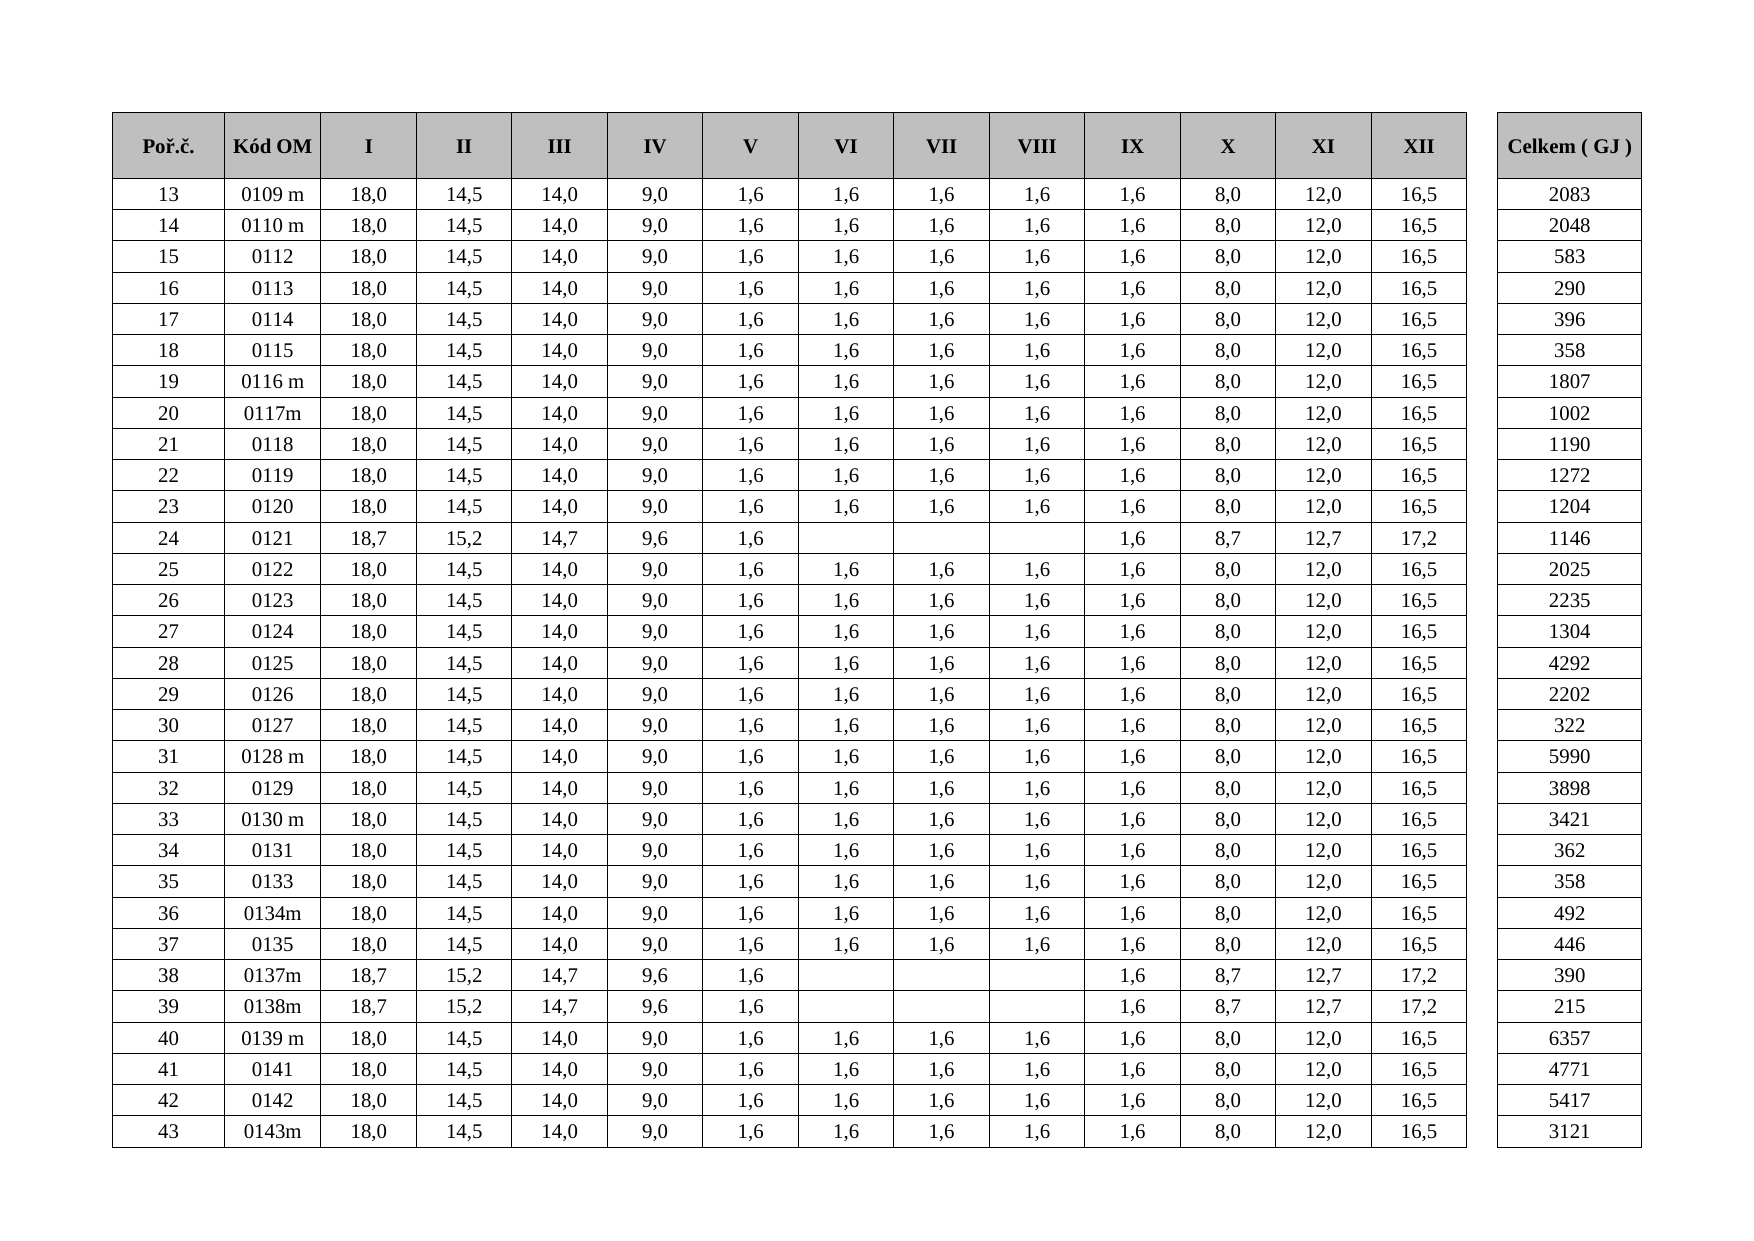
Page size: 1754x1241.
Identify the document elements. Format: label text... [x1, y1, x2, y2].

table_cell 12,0 [1276, 179, 1371, 209]
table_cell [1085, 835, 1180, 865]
table_cell 1,6 [799, 460, 893, 490]
table_cell 14,5 [417, 554, 511, 584]
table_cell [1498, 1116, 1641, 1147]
table_cell 16,5 [1372, 429, 1466, 459]
table_cell 0115 [225, 335, 320, 365]
table_cell 18,0 [321, 241, 416, 272]
table_header IV [608, 113, 702, 178]
table_cell 8,0 [1181, 179, 1275, 209]
table_cell 14 [113, 210, 224, 240]
table_cell 1,6 [1085, 554, 1180, 584]
table_cell 8,0 [1181, 366, 1275, 397]
table_cell 28 [113, 648, 224, 678]
table_cell 1,6 [1085, 210, 1180, 240]
table_cell 1,6 [990, 241, 1084, 272]
table_cell 8,0 [1181, 429, 1275, 459]
table_cell 9,0 [608, 585, 702, 615]
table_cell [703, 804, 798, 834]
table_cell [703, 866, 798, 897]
table_header VIII [990, 113, 1084, 178]
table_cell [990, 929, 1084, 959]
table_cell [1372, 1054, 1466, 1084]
table_cell 0127 [225, 710, 320, 740]
table_cell 31 [113, 741, 224, 772]
table_cell 8,0 [1181, 491, 1275, 522]
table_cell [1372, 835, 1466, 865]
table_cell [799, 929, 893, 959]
table_cell 1,6 [703, 648, 798, 678]
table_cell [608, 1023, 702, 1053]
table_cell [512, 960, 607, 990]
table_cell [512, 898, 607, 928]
table_cell 0123 [225, 585, 320, 615]
table_cell [1467, 240, 1497, 272]
table_cell 9,6 [608, 523, 702, 553]
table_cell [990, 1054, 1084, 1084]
table_cell 12,0 [1276, 304, 1371, 334]
table_cell 1,6 [799, 585, 893, 615]
table_cell 1,6 [894, 273, 989, 303]
table_cell 18,0 [321, 335, 416, 365]
table_cell 9,0 [608, 648, 702, 678]
table_cell 0121 [225, 523, 320, 553]
table_header XI [1276, 113, 1371, 178]
table_header XII [1372, 113, 1466, 178]
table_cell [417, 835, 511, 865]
table_cell 1,6 [703, 273, 798, 303]
table_cell 1,6 [703, 710, 798, 740]
table_cell 1,6 [894, 460, 989, 490]
table_cell 9,0 [608, 210, 702, 240]
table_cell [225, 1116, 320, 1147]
table_cell 1,6 [799, 210, 893, 240]
table_cell 1,6 [894, 710, 989, 740]
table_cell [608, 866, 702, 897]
table_cell 8,0 [1181, 585, 1275, 615]
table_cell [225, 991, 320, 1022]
table_cell 1,6 [990, 179, 1084, 209]
table_cell 24 [113, 523, 224, 553]
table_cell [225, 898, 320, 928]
table_cell 9,0 [608, 304, 702, 334]
table_cell 14,5 [417, 304, 511, 334]
table_cell 18,0 [321, 616, 416, 647]
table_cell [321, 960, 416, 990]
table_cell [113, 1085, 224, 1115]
table_cell 8,0 [1181, 679, 1275, 709]
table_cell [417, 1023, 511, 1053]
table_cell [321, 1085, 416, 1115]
table_cell [1467, 678, 1497, 709]
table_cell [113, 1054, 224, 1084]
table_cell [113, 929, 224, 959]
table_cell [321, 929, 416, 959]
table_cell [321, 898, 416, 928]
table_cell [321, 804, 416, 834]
table_cell 1807 [1498, 366, 1641, 397]
table_header X [1181, 113, 1275, 178]
table_cell 14,0 [512, 210, 607, 240]
table_cell 1,6 [799, 335, 893, 365]
table_cell 12,0 [1276, 554, 1371, 584]
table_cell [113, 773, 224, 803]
table_cell 15 [113, 241, 224, 272]
table_cell 16,5 [1372, 460, 1466, 490]
table_cell 583 [1498, 241, 1641, 272]
table_cell 1,6 [799, 241, 893, 272]
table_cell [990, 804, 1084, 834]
table_cell [1467, 272, 1497, 303]
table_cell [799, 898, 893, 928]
table_cell [1467, 178, 1497, 209]
table_cell 12,0 [1276, 648, 1371, 678]
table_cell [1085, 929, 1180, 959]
table_cell 14,5 [417, 241, 511, 272]
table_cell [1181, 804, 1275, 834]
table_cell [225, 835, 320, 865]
table_cell 1,6 [894, 335, 989, 365]
table_header V [703, 113, 798, 178]
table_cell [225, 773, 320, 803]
table_cell 0128 m [225, 741, 320, 772]
table_cell [1467, 428, 1497, 459]
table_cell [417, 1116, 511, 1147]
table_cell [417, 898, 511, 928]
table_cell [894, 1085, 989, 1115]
table_cell 30 [113, 710, 224, 740]
table_cell 14,5 [417, 210, 511, 240]
table_cell 14,5 [417, 648, 511, 678]
table_cell 0125 [225, 648, 320, 678]
table_cell 12,0 [1276, 679, 1371, 709]
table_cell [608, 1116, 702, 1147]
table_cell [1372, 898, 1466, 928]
table_cell 16,5 [1372, 304, 1466, 334]
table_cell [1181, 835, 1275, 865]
table_cell 1,6 [1085, 241, 1180, 272]
table_cell 14,5 [417, 585, 511, 615]
table_cell 8,0 [1181, 710, 1275, 740]
table_cell 14,0 [512, 460, 607, 490]
table_cell 1,6 [894, 679, 989, 709]
table_cell 1,6 [894, 241, 989, 272]
table_cell 18,0 [321, 460, 416, 490]
table_cell 1,6 [799, 616, 893, 647]
table_cell 0117m [225, 398, 320, 428]
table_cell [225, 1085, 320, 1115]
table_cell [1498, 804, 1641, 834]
table_cell 14,5 [417, 460, 511, 490]
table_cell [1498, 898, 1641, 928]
table_cell 14,5 [417, 335, 511, 365]
table_cell 1,6 [1085, 304, 1180, 334]
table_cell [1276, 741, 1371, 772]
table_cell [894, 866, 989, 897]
table_cell 18,0 [321, 554, 416, 584]
table_cell 1,6 [990, 648, 1084, 678]
table_cell 1,6 [799, 179, 893, 209]
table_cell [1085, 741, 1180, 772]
table_cell 14,5 [417, 429, 511, 459]
table_cell 1272 [1498, 460, 1641, 490]
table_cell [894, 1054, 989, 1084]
table_cell [990, 523, 1084, 553]
table_header IX [1085, 113, 1180, 178]
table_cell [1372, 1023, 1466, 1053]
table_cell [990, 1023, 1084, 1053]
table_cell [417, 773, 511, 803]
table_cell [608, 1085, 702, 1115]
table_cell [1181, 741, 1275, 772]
table_cell 8,0 [1181, 335, 1275, 365]
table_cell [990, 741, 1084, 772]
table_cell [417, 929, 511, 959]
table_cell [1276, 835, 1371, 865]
table_cell 14,5 [417, 398, 511, 428]
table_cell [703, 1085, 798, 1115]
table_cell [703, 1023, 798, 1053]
table_cell 0109 m [225, 179, 320, 209]
table_cell 14,0 [512, 616, 607, 647]
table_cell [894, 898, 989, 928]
table_cell 1,6 [703, 429, 798, 459]
table_cell 14,0 [512, 335, 607, 365]
table_cell [1467, 584, 1497, 615]
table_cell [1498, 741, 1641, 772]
table_cell 14,0 [512, 679, 607, 709]
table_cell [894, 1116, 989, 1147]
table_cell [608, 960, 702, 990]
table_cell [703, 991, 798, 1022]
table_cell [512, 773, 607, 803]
table_cell 290 [1498, 273, 1641, 303]
table_cell 1,6 [1085, 616, 1180, 647]
table_cell 1,6 [990, 304, 1084, 334]
table_cell 18,0 [321, 648, 416, 678]
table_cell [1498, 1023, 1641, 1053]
table_cell 18,0 [321, 398, 416, 428]
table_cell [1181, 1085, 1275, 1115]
table_cell 0114 [225, 304, 320, 334]
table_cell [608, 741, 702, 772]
table_cell [1467, 397, 1497, 428]
table_cell [1467, 615, 1497, 647]
table_cell 1,6 [894, 179, 989, 209]
table_cell 1,6 [894, 554, 989, 584]
table_cell 18,0 [321, 429, 416, 459]
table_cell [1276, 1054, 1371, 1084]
table_cell 9,0 [608, 273, 702, 303]
table_cell 18,0 [321, 179, 416, 209]
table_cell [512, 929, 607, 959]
table_cell 1,6 [703, 460, 798, 490]
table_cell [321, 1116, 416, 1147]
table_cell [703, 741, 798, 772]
table_cell 15,2 [417, 523, 511, 553]
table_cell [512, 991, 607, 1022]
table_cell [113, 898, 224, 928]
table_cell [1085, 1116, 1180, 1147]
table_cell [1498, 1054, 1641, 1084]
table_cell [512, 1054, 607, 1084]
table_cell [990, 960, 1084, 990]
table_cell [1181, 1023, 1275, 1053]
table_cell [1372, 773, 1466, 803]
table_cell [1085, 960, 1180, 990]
table_cell 16,5 [1372, 273, 1466, 303]
table_cell 23 [113, 491, 224, 522]
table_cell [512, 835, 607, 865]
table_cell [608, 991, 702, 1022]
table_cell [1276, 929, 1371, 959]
table_cell 12,7 [1276, 523, 1371, 553]
table_cell 12,0 [1276, 585, 1371, 615]
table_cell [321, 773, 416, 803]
table_cell 14,5 [417, 179, 511, 209]
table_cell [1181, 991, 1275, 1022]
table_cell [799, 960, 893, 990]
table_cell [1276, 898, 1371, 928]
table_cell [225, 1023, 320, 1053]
table_cell 322 [1498, 710, 1641, 740]
table_cell 1,6 [1085, 273, 1180, 303]
table_cell [1467, 365, 1497, 397]
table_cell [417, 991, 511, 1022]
table_cell 12,0 [1276, 241, 1371, 272]
table_cell 12,0 [1276, 616, 1371, 647]
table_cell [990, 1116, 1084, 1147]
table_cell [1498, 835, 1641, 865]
table_header Kód OM [225, 113, 320, 178]
table_cell 1,6 [894, 491, 989, 522]
table_cell 1,6 [990, 366, 1084, 397]
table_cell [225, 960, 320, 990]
table_cell 14,5 [417, 616, 511, 647]
table_cell 1,6 [894, 648, 989, 678]
table_cell 1204 [1498, 491, 1641, 522]
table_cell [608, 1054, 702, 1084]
table_cell 16,5 [1372, 648, 1466, 678]
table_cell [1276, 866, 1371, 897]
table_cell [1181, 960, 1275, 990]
table_cell 2025 [1498, 554, 1641, 584]
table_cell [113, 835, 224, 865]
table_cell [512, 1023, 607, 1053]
table_cell 1,6 [1085, 710, 1180, 740]
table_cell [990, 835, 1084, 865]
table_cell 14,5 [417, 273, 511, 303]
table_cell 1,6 [703, 398, 798, 428]
table_cell 1,6 [1085, 429, 1180, 459]
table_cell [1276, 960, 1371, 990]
table_cell [1467, 459, 1497, 490]
table_cell 1,6 [990, 273, 1084, 303]
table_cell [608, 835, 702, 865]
table_cell 18,0 [321, 210, 416, 240]
table_cell 18,0 [321, 366, 416, 397]
table_cell 14,0 [512, 304, 607, 334]
table_cell 12,0 [1276, 710, 1371, 740]
table_cell 14,0 [512, 366, 607, 397]
table_cell 9,0 [608, 616, 702, 647]
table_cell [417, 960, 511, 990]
table_cell 16,5 [1372, 491, 1466, 522]
table_cell 0113 [225, 273, 320, 303]
table_cell 1,6 [990, 585, 1084, 615]
table_cell 12,0 [1276, 429, 1371, 459]
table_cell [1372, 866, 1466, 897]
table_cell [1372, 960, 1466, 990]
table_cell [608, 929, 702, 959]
table_cell 1,6 [703, 304, 798, 334]
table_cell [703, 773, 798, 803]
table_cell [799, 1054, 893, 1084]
table_cell 16,5 [1372, 679, 1466, 709]
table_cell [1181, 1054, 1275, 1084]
table_cell 29 [113, 679, 224, 709]
table_cell [799, 523, 893, 553]
table_cell 16,5 [1372, 335, 1466, 365]
table_cell 16,5 [1372, 241, 1466, 272]
table_cell 14,0 [512, 179, 607, 209]
table_cell [1467, 647, 1497, 678]
table_cell 18,0 [321, 679, 416, 709]
table_cell 14,5 [417, 710, 511, 740]
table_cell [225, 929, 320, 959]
table_cell 1,6 [894, 366, 989, 397]
table_cell [894, 523, 989, 553]
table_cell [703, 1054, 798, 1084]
table_cell 1,6 [799, 398, 893, 428]
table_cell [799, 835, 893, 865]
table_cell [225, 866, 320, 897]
table_cell 17,2 [1372, 523, 1466, 553]
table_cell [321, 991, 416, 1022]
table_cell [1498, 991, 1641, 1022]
table_cell 1,6 [894, 398, 989, 428]
table_cell 12,0 [1276, 273, 1371, 303]
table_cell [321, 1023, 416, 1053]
table_cell 12,0 [1276, 491, 1371, 522]
table_cell 27 [113, 616, 224, 647]
table_cell 0110 m [225, 210, 320, 240]
table_cell 16,5 [1372, 398, 1466, 428]
table_cell 18,0 [321, 304, 416, 334]
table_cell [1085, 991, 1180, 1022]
table_header I [321, 113, 416, 178]
table_header VI [799, 113, 893, 178]
table_cell 1,6 [990, 460, 1084, 490]
table_cell 1,6 [703, 523, 798, 553]
table_cell 26 [113, 585, 224, 615]
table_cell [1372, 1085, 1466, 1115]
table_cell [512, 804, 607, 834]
table_cell 25 [113, 554, 224, 584]
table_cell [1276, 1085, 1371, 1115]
table_cell 12,0 [1276, 366, 1371, 397]
table_cell 1,6 [703, 585, 798, 615]
table_cell 18,0 [321, 585, 416, 615]
table_cell 16,5 [1372, 554, 1466, 584]
table_cell 1,6 [1085, 491, 1180, 522]
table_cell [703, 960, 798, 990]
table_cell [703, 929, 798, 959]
table_cell 8,0 [1181, 616, 1275, 647]
table_cell 18,7 [321, 523, 416, 553]
table_cell 1,6 [1085, 179, 1180, 209]
table_cell 1,6 [703, 210, 798, 240]
table_cell 1,6 [703, 335, 798, 365]
table_cell 14,0 [512, 398, 607, 428]
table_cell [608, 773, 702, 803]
table_cell 1,6 [990, 616, 1084, 647]
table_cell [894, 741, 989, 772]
table_cell 1,6 [1085, 366, 1180, 397]
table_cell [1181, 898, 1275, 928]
table_cell 9,0 [608, 491, 702, 522]
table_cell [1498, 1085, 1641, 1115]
table_cell 16,5 [1372, 210, 1466, 240]
table_cell 1190 [1498, 429, 1641, 459]
table_cell 2048 [1498, 210, 1641, 240]
table_cell 1,6 [799, 429, 893, 459]
table_header VII [894, 113, 989, 178]
table_cell 9,0 [608, 710, 702, 740]
table_cell 0119 [225, 460, 320, 490]
table_cell 18,0 [321, 710, 416, 740]
table_cell [1467, 303, 1497, 334]
table_cell 8,0 [1181, 241, 1275, 272]
table_cell 14,0 [512, 710, 607, 740]
table_cell 8,0 [1181, 273, 1275, 303]
table_cell 4292 [1498, 648, 1641, 678]
table_cell 14,0 [512, 491, 607, 522]
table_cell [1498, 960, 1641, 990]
table_cell 1,6 [799, 304, 893, 334]
table_header [1467, 112, 1497, 178]
table_cell 14,7 [512, 523, 607, 553]
table_cell [1467, 334, 1497, 365]
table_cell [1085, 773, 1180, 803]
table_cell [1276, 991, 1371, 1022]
table_cell 358 [1498, 335, 1641, 365]
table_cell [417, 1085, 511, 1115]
table_cell 1,6 [1085, 398, 1180, 428]
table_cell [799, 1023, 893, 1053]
table_cell 16,5 [1372, 585, 1466, 615]
table_cell 1,6 [990, 679, 1084, 709]
table_cell 1,6 [990, 210, 1084, 240]
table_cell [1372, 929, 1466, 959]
table_cell 1,6 [1085, 335, 1180, 365]
table_cell 1,6 [990, 710, 1084, 740]
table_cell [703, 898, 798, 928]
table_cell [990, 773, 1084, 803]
table_cell 18,0 [321, 273, 416, 303]
table_cell [1467, 490, 1497, 522]
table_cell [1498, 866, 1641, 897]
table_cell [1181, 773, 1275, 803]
table_cell 1304 [1498, 616, 1641, 647]
table_header III [512, 113, 607, 178]
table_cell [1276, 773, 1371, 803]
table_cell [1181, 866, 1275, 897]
table_cell 0126 [225, 679, 320, 709]
table_cell 14,0 [512, 648, 607, 678]
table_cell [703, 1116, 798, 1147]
table_cell 22 [113, 460, 224, 490]
table_cell 1146 [1498, 523, 1641, 553]
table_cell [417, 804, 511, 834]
table_cell 0120 [225, 491, 320, 522]
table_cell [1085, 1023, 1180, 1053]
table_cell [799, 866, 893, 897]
table_cell 14,5 [417, 491, 511, 522]
table_cell [1467, 209, 1497, 240]
table_cell 1,6 [990, 335, 1084, 365]
table_cell 16,5 [1372, 366, 1466, 397]
table_cell 1002 [1498, 398, 1641, 428]
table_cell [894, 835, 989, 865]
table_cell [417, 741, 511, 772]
table_cell 8,0 [1181, 554, 1275, 584]
table_cell 9,0 [608, 366, 702, 397]
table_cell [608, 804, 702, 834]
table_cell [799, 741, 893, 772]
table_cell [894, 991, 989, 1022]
table_cell 13 [113, 179, 224, 209]
table_cell 16,5 [1372, 710, 1466, 740]
table_cell 1,6 [703, 241, 798, 272]
table_cell 1,6 [894, 429, 989, 459]
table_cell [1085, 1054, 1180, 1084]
table_cell 8,0 [1181, 304, 1275, 334]
table_cell 1,6 [799, 648, 893, 678]
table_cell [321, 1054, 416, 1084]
table_cell 1,6 [703, 679, 798, 709]
table_cell 1,6 [799, 554, 893, 584]
table_cell 0118 [225, 429, 320, 459]
table_cell 2083 [1498, 179, 1641, 209]
table_cell 396 [1498, 304, 1641, 334]
table_cell 14,0 [512, 429, 607, 459]
table_cell [1467, 522, 1497, 553]
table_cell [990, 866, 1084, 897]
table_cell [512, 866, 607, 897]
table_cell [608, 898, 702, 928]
table_cell 8,0 [1181, 210, 1275, 240]
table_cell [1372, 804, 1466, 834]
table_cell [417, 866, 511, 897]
table_cell 20 [113, 398, 224, 428]
table_cell 1,6 [703, 616, 798, 647]
table_cell 1,6 [799, 710, 893, 740]
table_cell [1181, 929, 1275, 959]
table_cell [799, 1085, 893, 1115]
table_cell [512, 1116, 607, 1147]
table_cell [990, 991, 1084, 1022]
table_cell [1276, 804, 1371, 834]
table_cell 1,6 [1085, 648, 1180, 678]
table_header Poř.č. [113, 113, 224, 178]
table_cell 14,5 [417, 366, 511, 397]
table_cell 0122 [225, 554, 320, 584]
table_cell 8,7 [1181, 523, 1275, 553]
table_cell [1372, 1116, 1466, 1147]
table_cell 16 [113, 273, 224, 303]
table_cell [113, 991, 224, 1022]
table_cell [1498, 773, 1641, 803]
table_header Celkem ( GJ ) [1498, 113, 1641, 178]
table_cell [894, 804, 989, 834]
table_cell 9,0 [608, 429, 702, 459]
table_cell 1,6 [894, 585, 989, 615]
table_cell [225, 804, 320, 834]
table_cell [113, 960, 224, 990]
table_cell 9,0 [608, 179, 702, 209]
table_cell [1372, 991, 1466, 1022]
table_header II [417, 113, 511, 178]
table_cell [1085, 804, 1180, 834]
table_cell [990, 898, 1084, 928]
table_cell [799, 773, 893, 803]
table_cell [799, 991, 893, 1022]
table_cell 1,6 [1085, 679, 1180, 709]
table_cell 18 [113, 335, 224, 365]
table_cell 0116 m [225, 366, 320, 397]
table_cell 9,0 [608, 241, 702, 272]
table_cell 9,0 [608, 398, 702, 428]
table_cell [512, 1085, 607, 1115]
table_cell 14,5 [417, 679, 511, 709]
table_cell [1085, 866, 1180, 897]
table_cell 12,0 [1276, 460, 1371, 490]
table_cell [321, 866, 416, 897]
table_cell 1,6 [703, 554, 798, 584]
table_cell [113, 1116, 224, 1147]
table_cell 2235 [1498, 585, 1641, 615]
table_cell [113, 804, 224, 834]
table_cell 0124 [225, 616, 320, 647]
table_cell 14,0 [512, 241, 607, 272]
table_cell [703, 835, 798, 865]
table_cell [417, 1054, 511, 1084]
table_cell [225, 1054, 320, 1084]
table_cell 1,6 [1085, 460, 1180, 490]
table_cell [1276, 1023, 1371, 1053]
table_cell 1,6 [990, 429, 1084, 459]
table_cell 12,0 [1276, 398, 1371, 428]
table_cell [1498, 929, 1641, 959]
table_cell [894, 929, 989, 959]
table_cell 18,0 [321, 741, 416, 772]
table_cell 12,0 [1276, 210, 1371, 240]
table_cell 1,6 [990, 491, 1084, 522]
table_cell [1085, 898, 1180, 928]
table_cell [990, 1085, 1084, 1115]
table_cell 1,6 [703, 179, 798, 209]
table_cell 1,6 [799, 366, 893, 397]
table_cell 9,0 [608, 554, 702, 584]
table_cell 1,6 [1085, 523, 1180, 553]
table_cell [1467, 709, 1497, 740]
table_cell 12,0 [1276, 335, 1371, 365]
table_cell 1,6 [894, 304, 989, 334]
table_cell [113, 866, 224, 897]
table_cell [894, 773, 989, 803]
table_cell 17 [113, 304, 224, 334]
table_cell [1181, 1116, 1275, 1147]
table_cell 2202 [1498, 679, 1641, 709]
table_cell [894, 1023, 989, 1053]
table_cell 18,0 [321, 491, 416, 522]
table_cell 1,6 [703, 366, 798, 397]
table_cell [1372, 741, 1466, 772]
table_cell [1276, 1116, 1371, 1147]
table_cell 21 [113, 429, 224, 459]
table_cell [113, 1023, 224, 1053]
table_cell 9,0 [608, 335, 702, 365]
table_cell 1,6 [1085, 585, 1180, 615]
table_cell 14,0 [512, 273, 607, 303]
table_cell [1467, 553, 1497, 584]
table_cell 1,6 [799, 679, 893, 709]
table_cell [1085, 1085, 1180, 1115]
table_cell 1,6 [894, 616, 989, 647]
table_cell 8,0 [1181, 398, 1275, 428]
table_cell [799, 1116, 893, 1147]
table_cell 1,6 [799, 273, 893, 303]
table_cell 14,0 [512, 585, 607, 615]
table_cell 16,5 [1372, 179, 1466, 209]
table_cell 1,6 [799, 491, 893, 522]
table_cell 0112 [225, 241, 320, 272]
table_cell 1,6 [990, 398, 1084, 428]
table_cell 1,6 [894, 210, 989, 240]
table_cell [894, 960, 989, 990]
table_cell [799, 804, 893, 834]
table_cell 8,0 [1181, 648, 1275, 678]
table_cell 19 [113, 366, 224, 397]
table_cell 9,0 [608, 460, 702, 490]
table_cell 16,5 [1372, 616, 1466, 647]
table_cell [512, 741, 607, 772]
table_cell 1,6 [703, 491, 798, 522]
table_cell 8,0 [1181, 460, 1275, 490]
table_cell 14,0 [512, 554, 607, 584]
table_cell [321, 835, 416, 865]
table_cell 9,0 [608, 679, 702, 709]
table_cell 1,6 [990, 554, 1084, 584]
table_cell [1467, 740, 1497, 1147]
